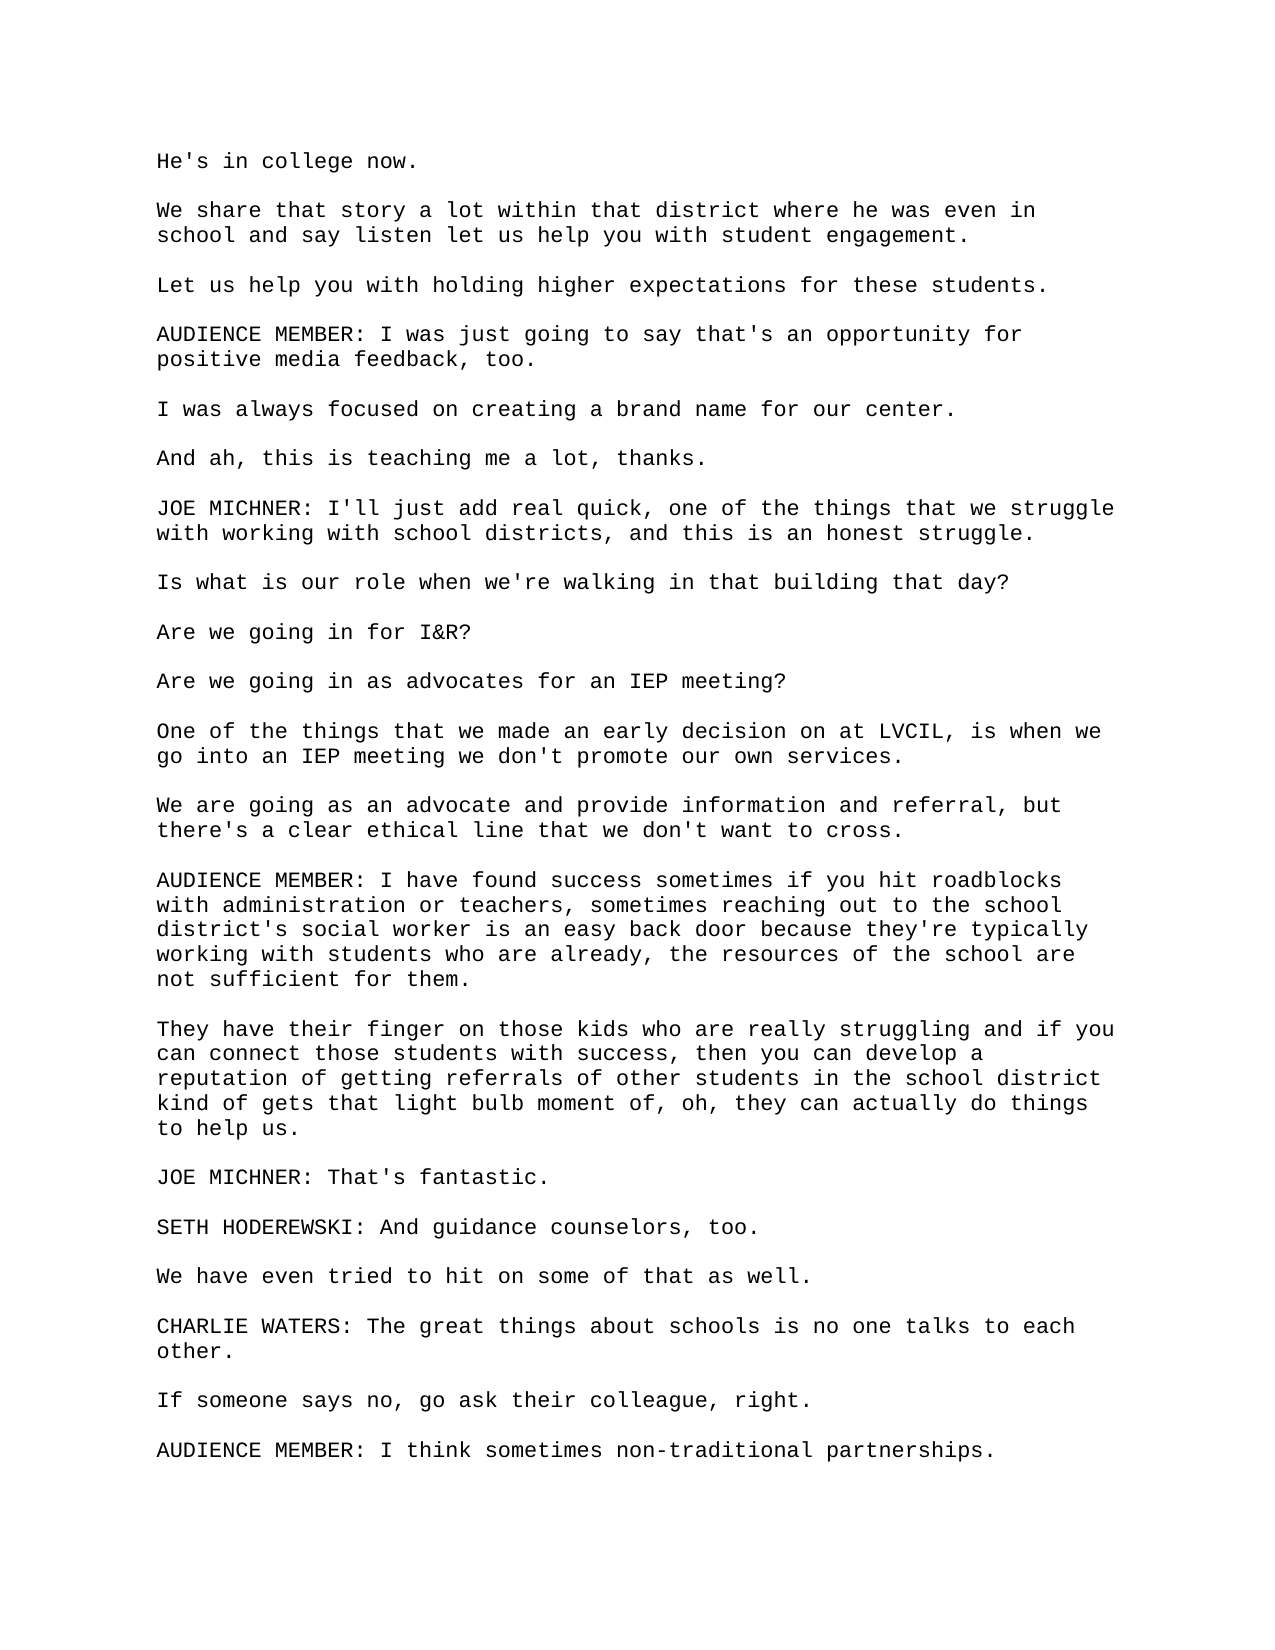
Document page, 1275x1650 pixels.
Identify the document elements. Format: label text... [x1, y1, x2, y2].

text He's in college now. [156, 150, 1118, 175]
text CHARLIE WATERS: The great things about schools is no one talks to each other. [156, 1315, 1118, 1365]
text SETH HODEREWSKI: And guidance counselors, too. [156, 1216, 1118, 1241]
text If someone says no, go ask their colleague, right. [156, 1389, 1118, 1414]
text Let us help you with holding higher expectations for these students. [156, 274, 1118, 299]
text AUDIENCE MEMBER: I was just going to say that's an opportunity for positive media feedback, too. [156, 323, 1118, 373]
text One of the things that we made an early decision on at LVCIL, is when we go into an IEP meeting we don't promote our own services. [156, 720, 1118, 770]
text AUDIENCE MEMBER: I have found success sometimes if you hit roadblocks with administration or teachers, sometimes reaching out to the school district's social worker is an easy back door because they're typically working with students who are already, the resources of the school are not sufficient for them. [156, 869, 1118, 993]
text I was always focused on creating a brand name for our center. [156, 398, 1118, 423]
text JOE MICHNER: I'll just add real quick, one of the things that we struggle with working with school districts, and this is an honest struggle. [156, 497, 1118, 547]
text And ah, this is teaching me a lot, thanks. [156, 447, 1118, 472]
text Is what is our role when we're walking in that building that day? [156, 571, 1118, 596]
text They have their finger on those kids who are really struggling and if you can connect those students with success, then you can develop a reputation of getting referrals of other students in the school district kind of gets that light bulb moment of, oh, they can actually do things to help us. [156, 1018, 1118, 1142]
text Are we going in for I&R? [156, 621, 1118, 646]
text We have even tried to hit on some of that as well. [156, 1266, 1118, 1290]
text JOE MICHNER: That's fantastic. [156, 1166, 1118, 1191]
text We are going as an advocate and provide information and referral, but there's a clear ethical line that we don't want to cross. [156, 794, 1118, 844]
text We share that story a lot within that district where he was even in school and say listen let us help you with student engagement. [156, 199, 1118, 249]
text Are we going in as advocates for an IEP meeting? [156, 671, 1118, 695]
text AUDIENCE MEMBER: I think sometimes non-traditional partnerships. [156, 1439, 1118, 1464]
